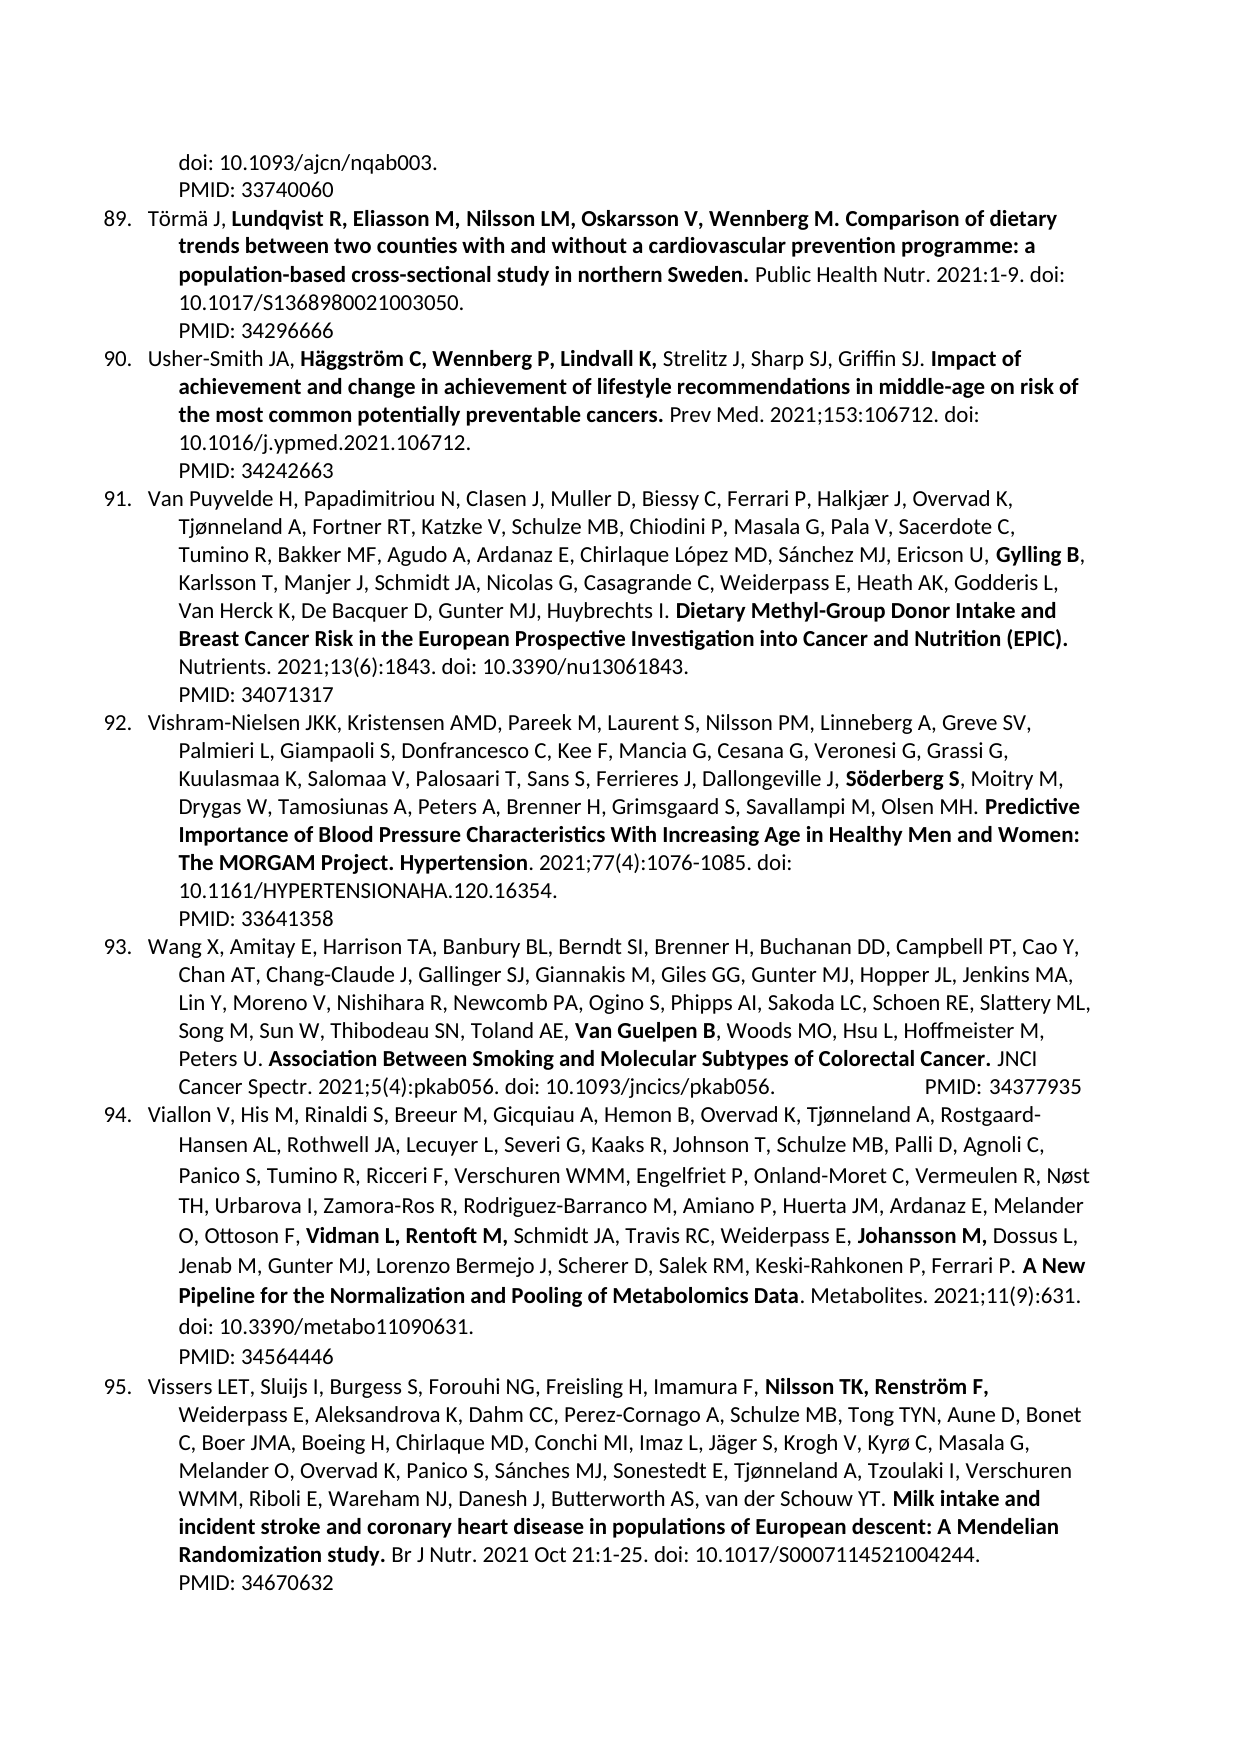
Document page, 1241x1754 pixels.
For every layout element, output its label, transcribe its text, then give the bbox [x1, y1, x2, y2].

list Vishram-Nielsen JKK, Kristensen AMD, Pareek M, Laurent S, Nilsson PM, Linneberg A, Greve SV, Palmieri L, Giampaoli S, Donfrancesco C, Kee F, Mancia G, Cesana G, Veronesi G, Grassi G, Kuulasmaa K, Salomaa V, Palosaari T, Sans S, Ferrieres J, Dallongeville J, Söderberg S, Moitry M, Drygas W, Tamosiunas A, Peters A, Brenner H, Grimsgaard S, Savallampi M, Olsen MH. Predictive Importance of Blood Pressure Characteristics With Increasing Age in Healthy Men and Women: The MORGAM Project. Hypertension. 2021;77(4):1076-1085. doi: 10.1161/HYPERTENSIONAHA.120.16354. PMID: 33641358 [103, 708, 1093, 932]
list Törmä J, Lundqvist R, Eliasson M, Nilsson LM, Oskarsson V, Wennberg M. Comparison of dietary trends between two counties with and without a cardiovascular prevention programme: a population-based cross-sectional study in northern Sweden. Public Health Nutr. 2021:1-9. doi: 10.1017/S1368980021003050. PMID: 34296666 [103, 204, 1093, 344]
list Viallon V, His M, Rinaldi S, Breeur M, Gicquiau A, Hemon B, Overvad K, Tjønneland A, Rostgaard-Hansen AL, Rothwell JA, Lecuyer L, Severi G, Kaaks R, Johnson T, Schulze MB, Palli D, Agnoli C, Panico S, Tumino R, Ricceri F, Verschuren WMM, Engelfriet P, Onland-Moret C, Vermeulen R, Nøst TH, Urbarova I, Zamora-Ros R, Rodriguez-Barranco M, Amiano P, Huerta JM, Ardanaz E, Melander O, Ottoson F, Vidman L, Rentoft M, Schmidt JA, Travis RC, Weiderpass E, Johansson M, Dossus L, Jenab M, Gunter MJ, Lorenzo Bermejo J, Scherer D, Salek RM, Keski-Rahkonen P, Ferrari P. A New Pipeline for the Normalization and Pooling of Metabolomics Data. Metabolites. 2021;11(9):631. doi: 10.3390/metabo11090631. PMID: 34564446 [103, 1100, 1093, 1370]
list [103, 148, 1093, 204]
list Vissers LET, Sluijs I, Burgess S, Forouhi NG, Freisling H, Imamura F, Nilsson TK, Renström F, Weiderpass E, Aleksandrova K, Dahm CC, Perez-Cornago A, Schulze MB, Tong TYN, Aune D, Bonet C, Boer JMA, Boeing H, Chirlaque MD, Conchi MI, Imaz L, Jäger S, Krogh V, Kyrø C, Masala G, Melander O, Overvad K, Panico S, Sánches MJ, Sonestedt E, Tjønneland A, Tzoulaki I, Verschuren WMM, Riboli E, Wareham NJ, Danesh J, Butterworth AS, van der Schouw YT. Milk intake and incident stroke and coronary heart disease in populations of European descent: A Mendelian Randomization study. Br J Nutr. 2021 Oct 21:1-25. doi: 10.1017/S0007114521004244. PMID: 34670632 [103, 1372, 1093, 1596]
list Wang X, Amitay E, Harrison TA, Banbury BL, Berndt SI, Brenner H, Buchanan DD, Campbell PT, Cao Y, Chan AT, Chang-Claude J, Gallinger SJ, Giannakis M, Giles GG, Gunter MJ, Hopper JL, Jenkins MA, Lin Y, Moreno V, Nishihara R, Newcomb PA, Ogino S, Phipps AI, Sakoda LC, Schoen RE, Slattery ML, Song M, Sun W, Thibodeau SN, Toland AE, Van Guelpen B, Woods MO, Hsu L, Hoffmeister M, Peters U. Association Between Smoking and Molecular Subtypes of Colorectal Cancer. JNCI Cancer Spectr. 2021;5(4):pkab056. doi: 10.1093/jncics/pkab056. PMID: 34377935 [103, 932, 1093, 1100]
list Van Puyvelde H, Papadimitriou N, Clasen J, Muller D, Biessy C, Ferrari P, Halkjær J, Overvad K, Tjønneland A, Fortner RT, Katzke V, Schulze MB, Chiodini P, Masala G, Pala V, Sacerdote C, Tumino R, Bakker MF, Agudo A, Ardanaz E, Chirlaque López MD, Sánchez MJ, Ericson U, Gylling B, Karlsson T, Manjer J, Schmidt JA, Nicolas G, Casagrande C, Weiderpass E, Heath AK, Godderis L, Van Herck K, De Bacquer D, Gunter MJ, Huybrechts I. Dietary Methyl-Group Donor Intake and Breast Cancer Risk in the European Prospective Investigation into Cancer and Nutrition (EPIC). Nutrients. 2021;13(6):1843. doi: 10.3390/nu13061843. PMID: 34071317 [103, 484, 1093, 708]
list Usher-Smith JA, Häggström C, Wennberg P, Lindvall K, Strelitz J, Sharp SJ, Griffin SJ. Impact of achievement and change in achievement of lifestyle recommendations in middle-age on risk of the most common potentially preventable cancers. Prev Med. 2021;153:106712. doi: 10.1016/j.ypmed.2021.106712. PMID: 34242663 [103, 344, 1093, 484]
